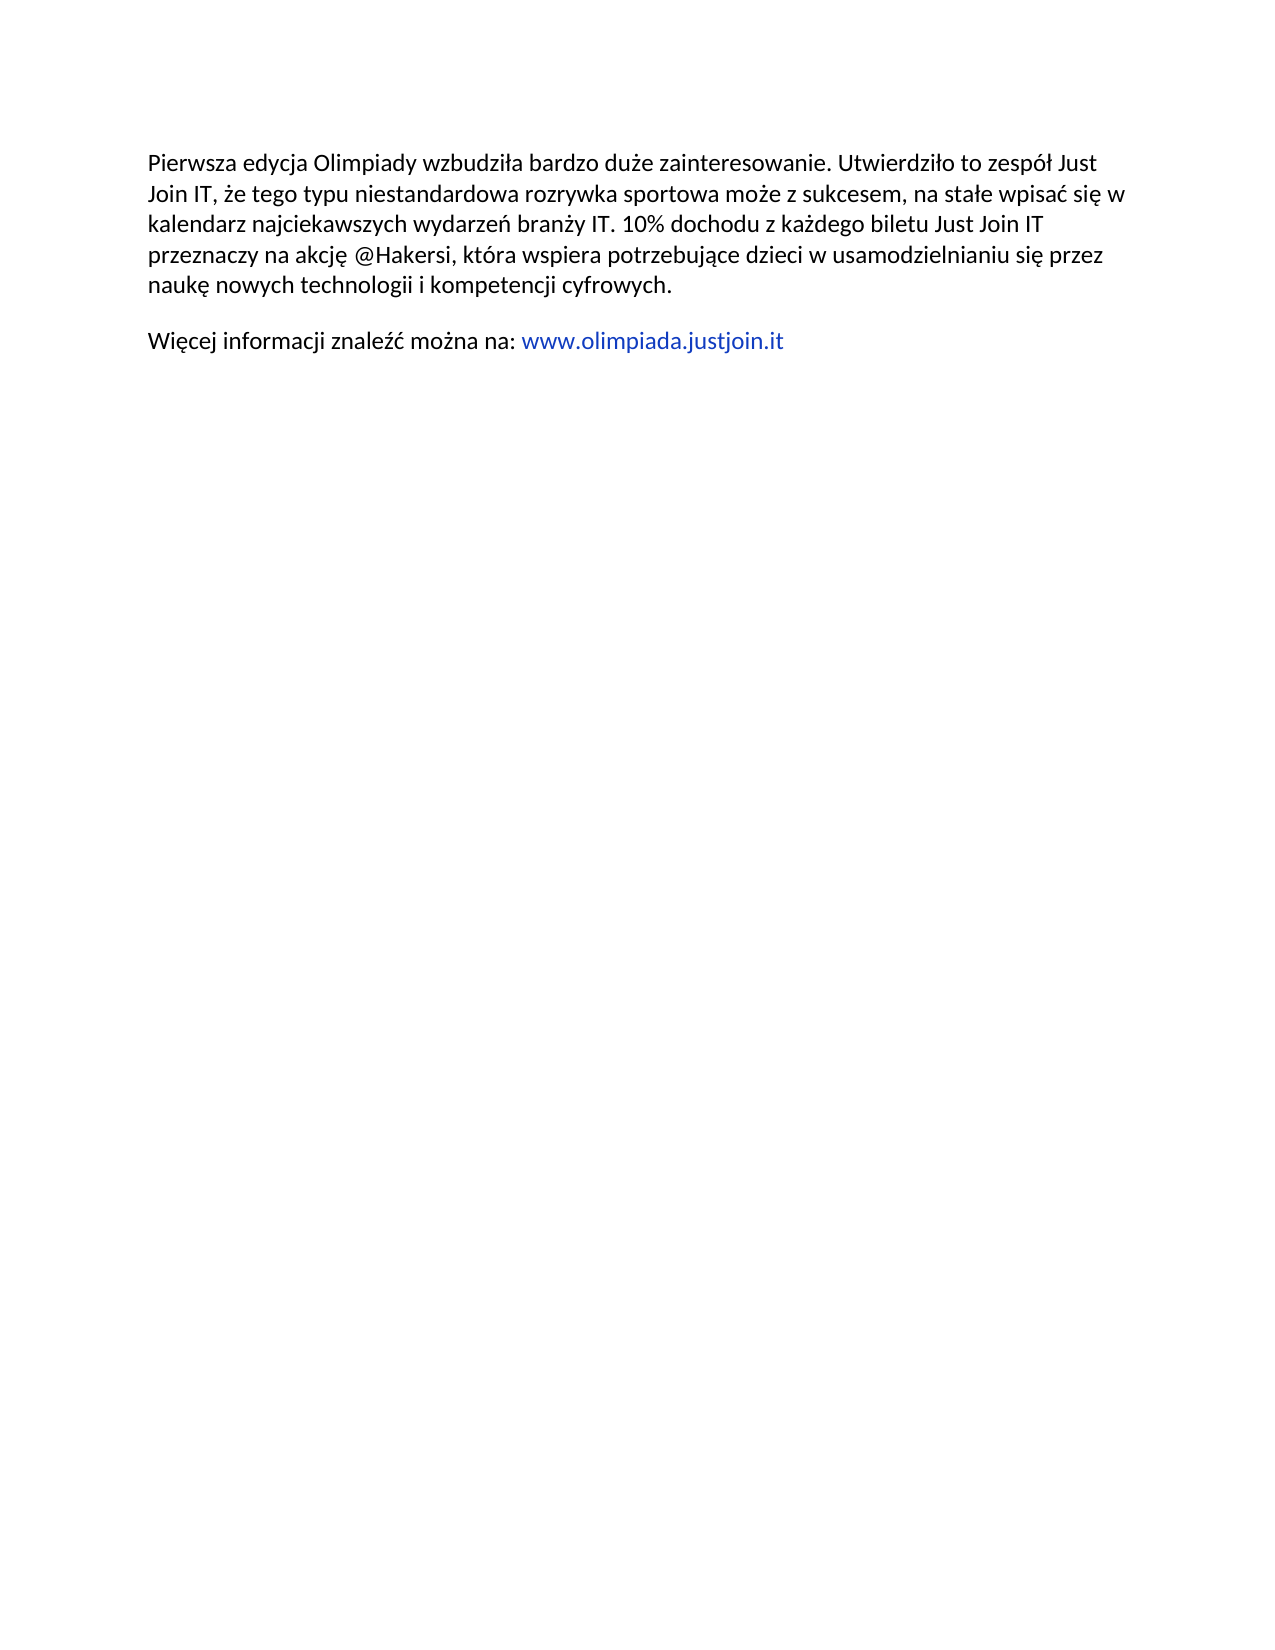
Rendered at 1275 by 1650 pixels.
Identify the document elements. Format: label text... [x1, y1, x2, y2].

text Pierwsza edycja Olimpiady wzbudziła bardzo duże zainteresowanie. Utwierdziło to zespół Just Join IT, że tego typu niestandardowa rozrywka sportowa może z sukcesem, na stałe wpisać się w kalendarz najciekawszych wydarzeń branży IT. 10% dochodu z każdego biletu Just Join IT przeznaczy na akcję @Hakersi, która wspiera potrzebujące dzieci w usamodzielnianiu się przez naukę nowych technologii i kompetencji cyfrowych. [148, 148, 1127, 300]
text Więcej informacji znaleźć można na: www.olimpiada.justjoin.it [148, 325, 1127, 356]
